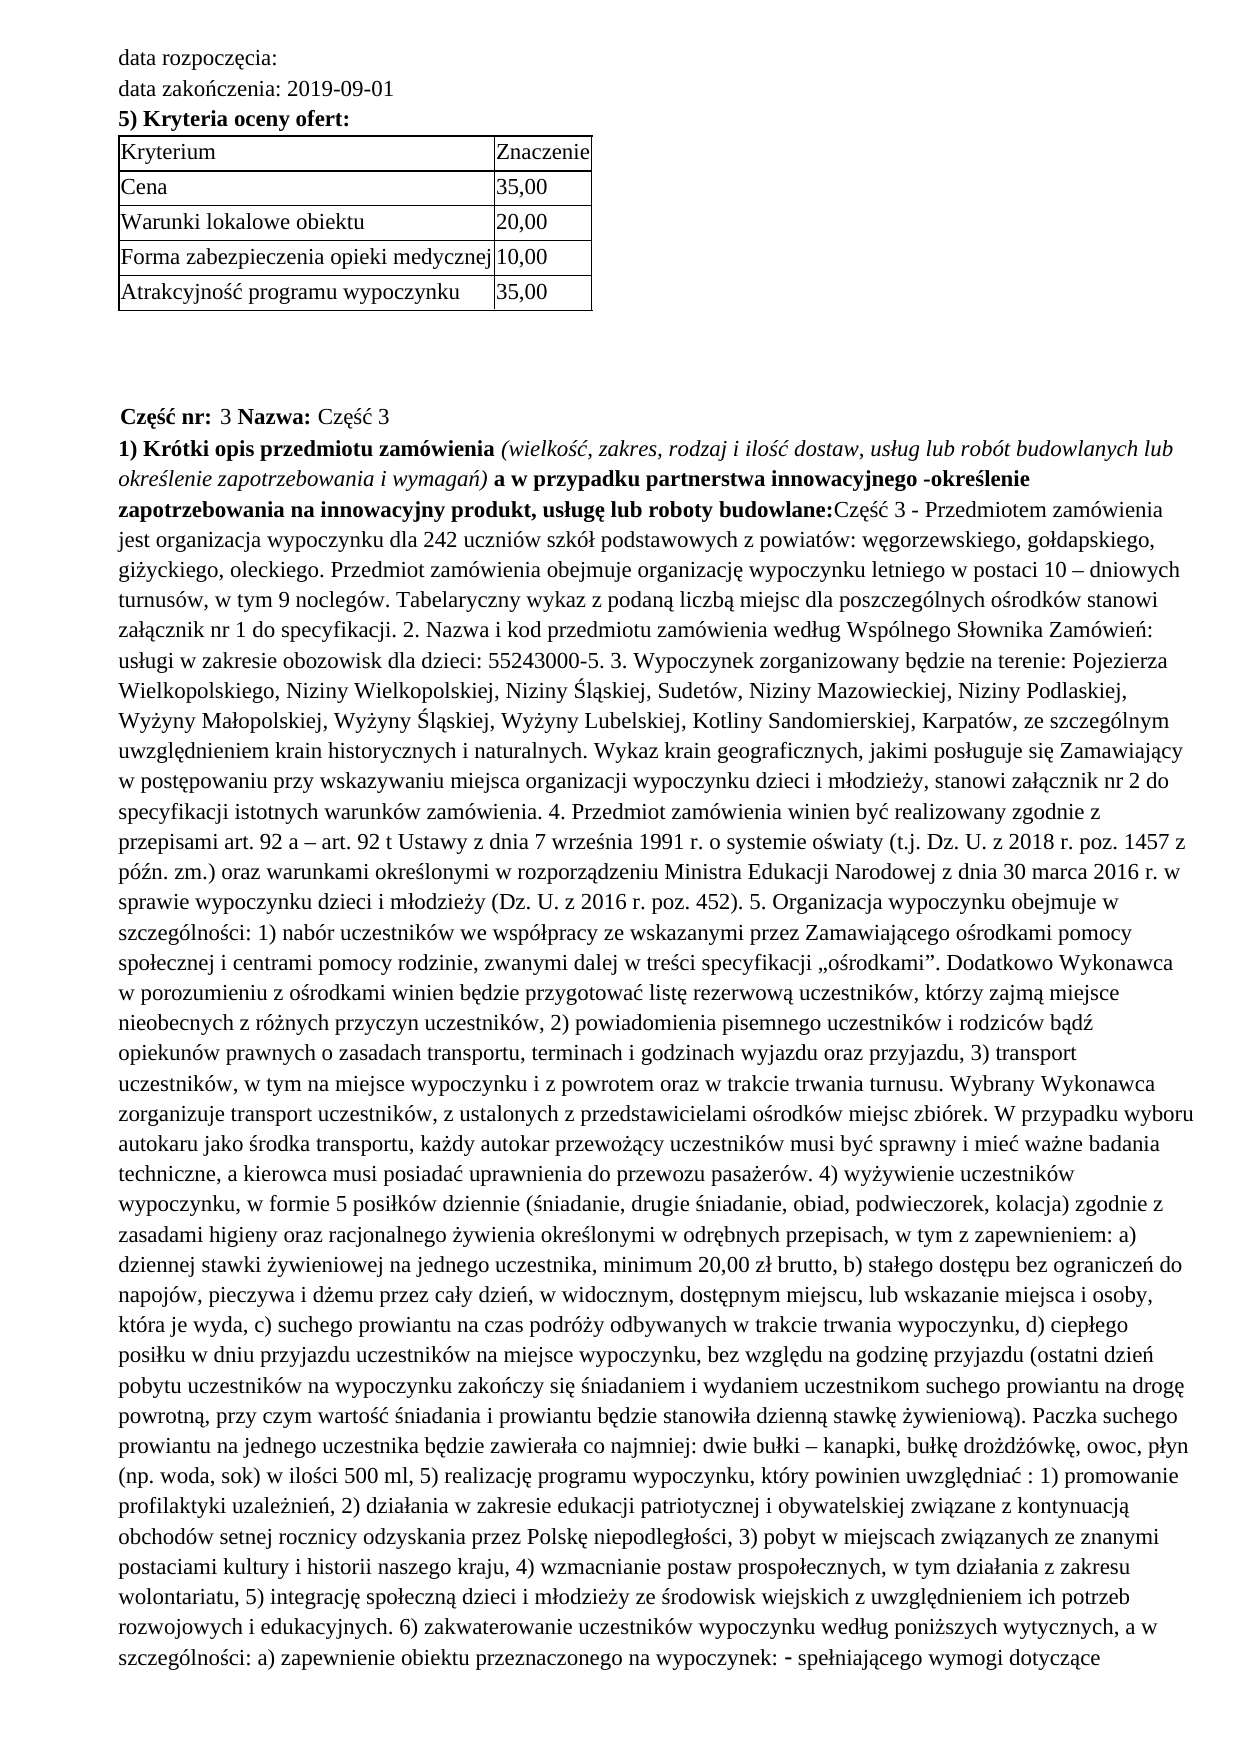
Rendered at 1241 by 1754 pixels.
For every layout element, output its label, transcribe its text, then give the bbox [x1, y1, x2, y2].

table_header Część 3 [316, 402, 396, 435]
table_header Znaczenie [495, 137, 591, 170]
table_header Część nr: [118, 402, 218, 435]
table_cell 10,00 [495, 241, 591, 274]
table_cell Cena [120, 172, 494, 205]
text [118, 435, 1196, 1670]
table_header Kryterium [120, 137, 494, 170]
table_cell 35,00 [495, 172, 591, 205]
table_cell 35,00 [495, 276, 591, 309]
table_header Nazwa: [236, 402, 316, 435]
table_cell 20,00 [495, 206, 591, 240]
table_header 3 [218, 402, 236, 435]
table_cell Atrakcyjność programu wypoczynku [120, 276, 494, 309]
table_cell Forma zabezpieczenia opieki medycznej [120, 241, 494, 274]
table_cell Warunki lokalowe obiektu [120, 206, 494, 240]
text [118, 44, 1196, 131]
